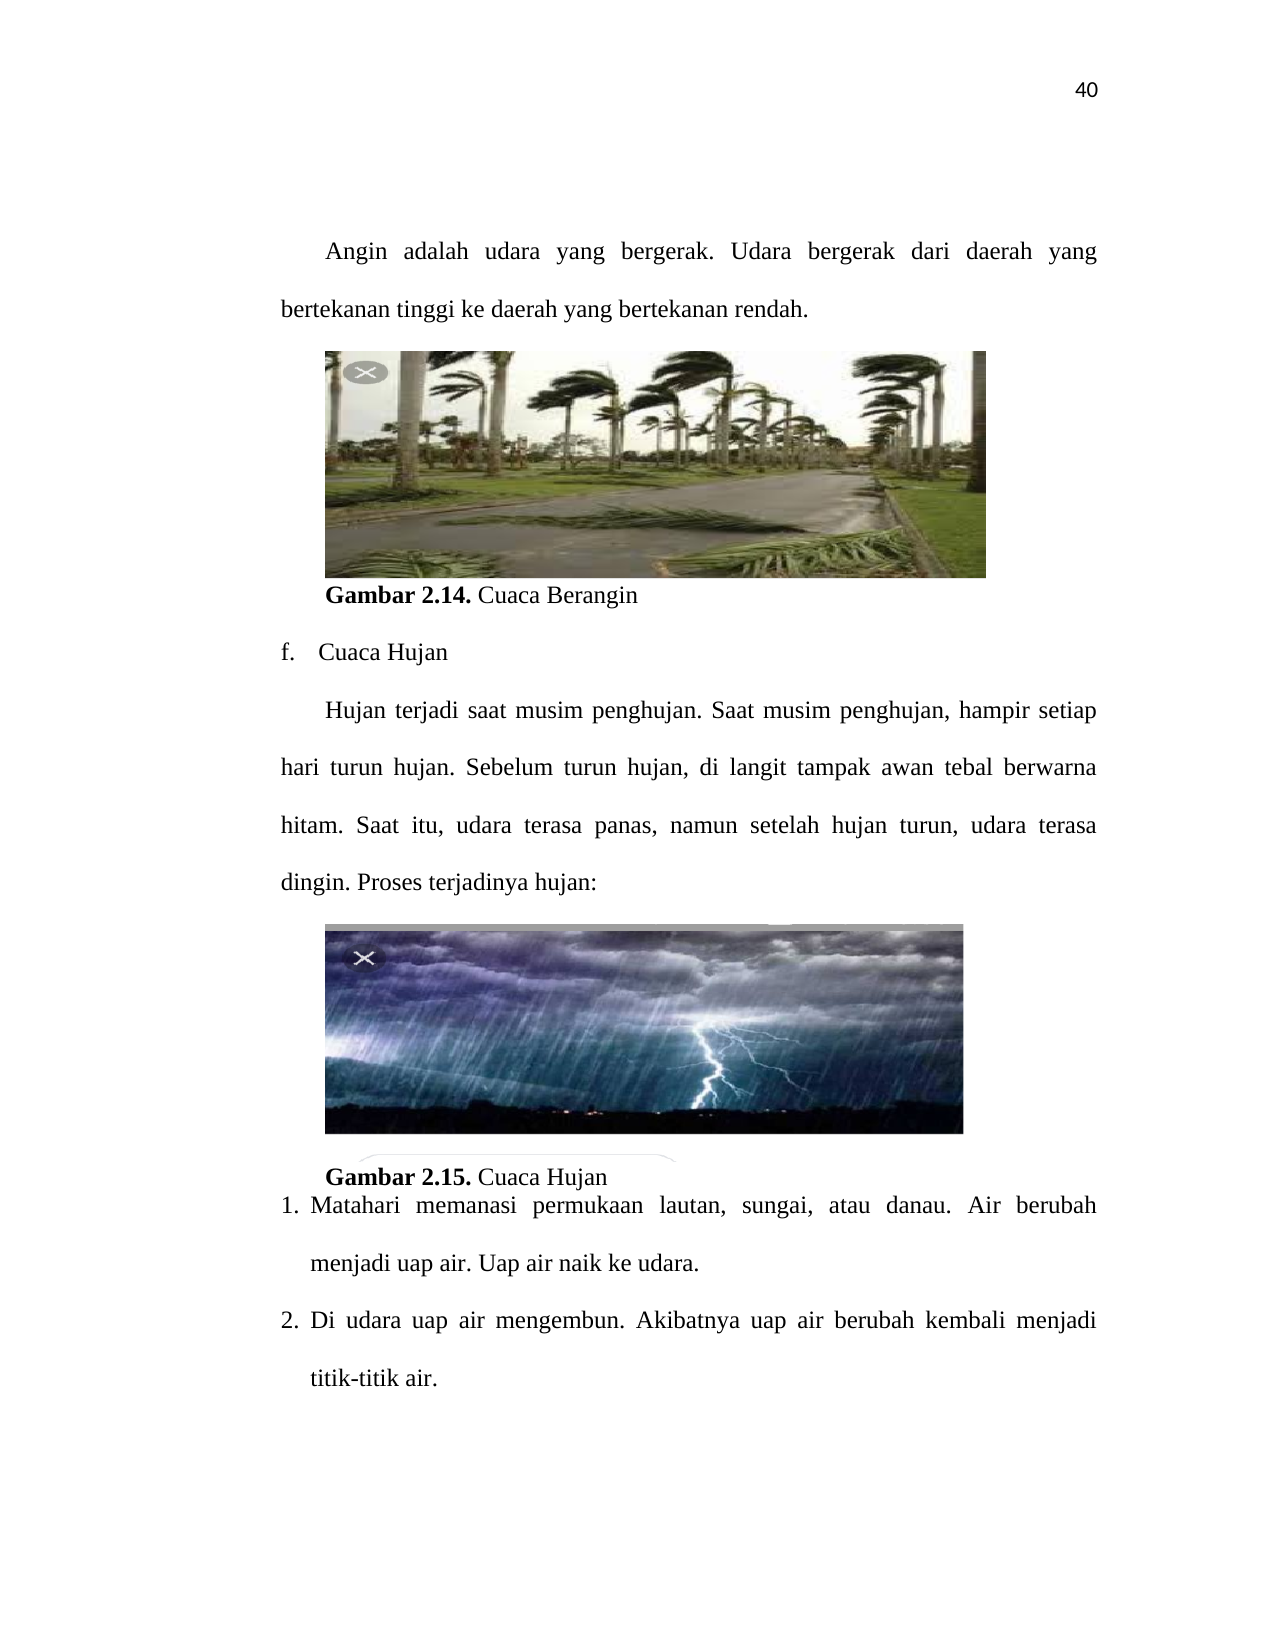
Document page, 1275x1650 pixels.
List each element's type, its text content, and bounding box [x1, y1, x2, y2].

list Gambar 2.15. Cuaca Hujan [325, 1162, 1098, 1191]
list Angin adalah udara yang bergerak. Udara bergerak dari daerah yang bertekanan tinggi ke daerah yang bertekanan rendah. [281, 236, 1098, 322]
list Cuaca Hujan [281, 637, 1098, 666]
picture [325, 351, 986, 580]
list Di udara uap air mengembun. Akibatnya uap air berubah kembali menjadi titik-titik air. [281, 1306, 1098, 1392]
picture [325, 924, 964, 1162]
list Gambar 2.14. Cuaca Berangin [325, 580, 1098, 608]
list Hujan terjadi saat musim penghujan. Saat musim penghujan, hampir setiap hari turun hujan. Sebelum turun hujan, di langit tampak awan tebal berwarna hitam. Saat itu, udara terasa panas, namun setelah hujan turun, udara terasa dingin. Proses terjadinya hujan: [281, 695, 1098, 896]
list Matahari memanasi permukaan lautan, sungai, atau danau. Air berubah menjadi uap air. Uap air naik ke udara. [281, 1191, 1098, 1277]
